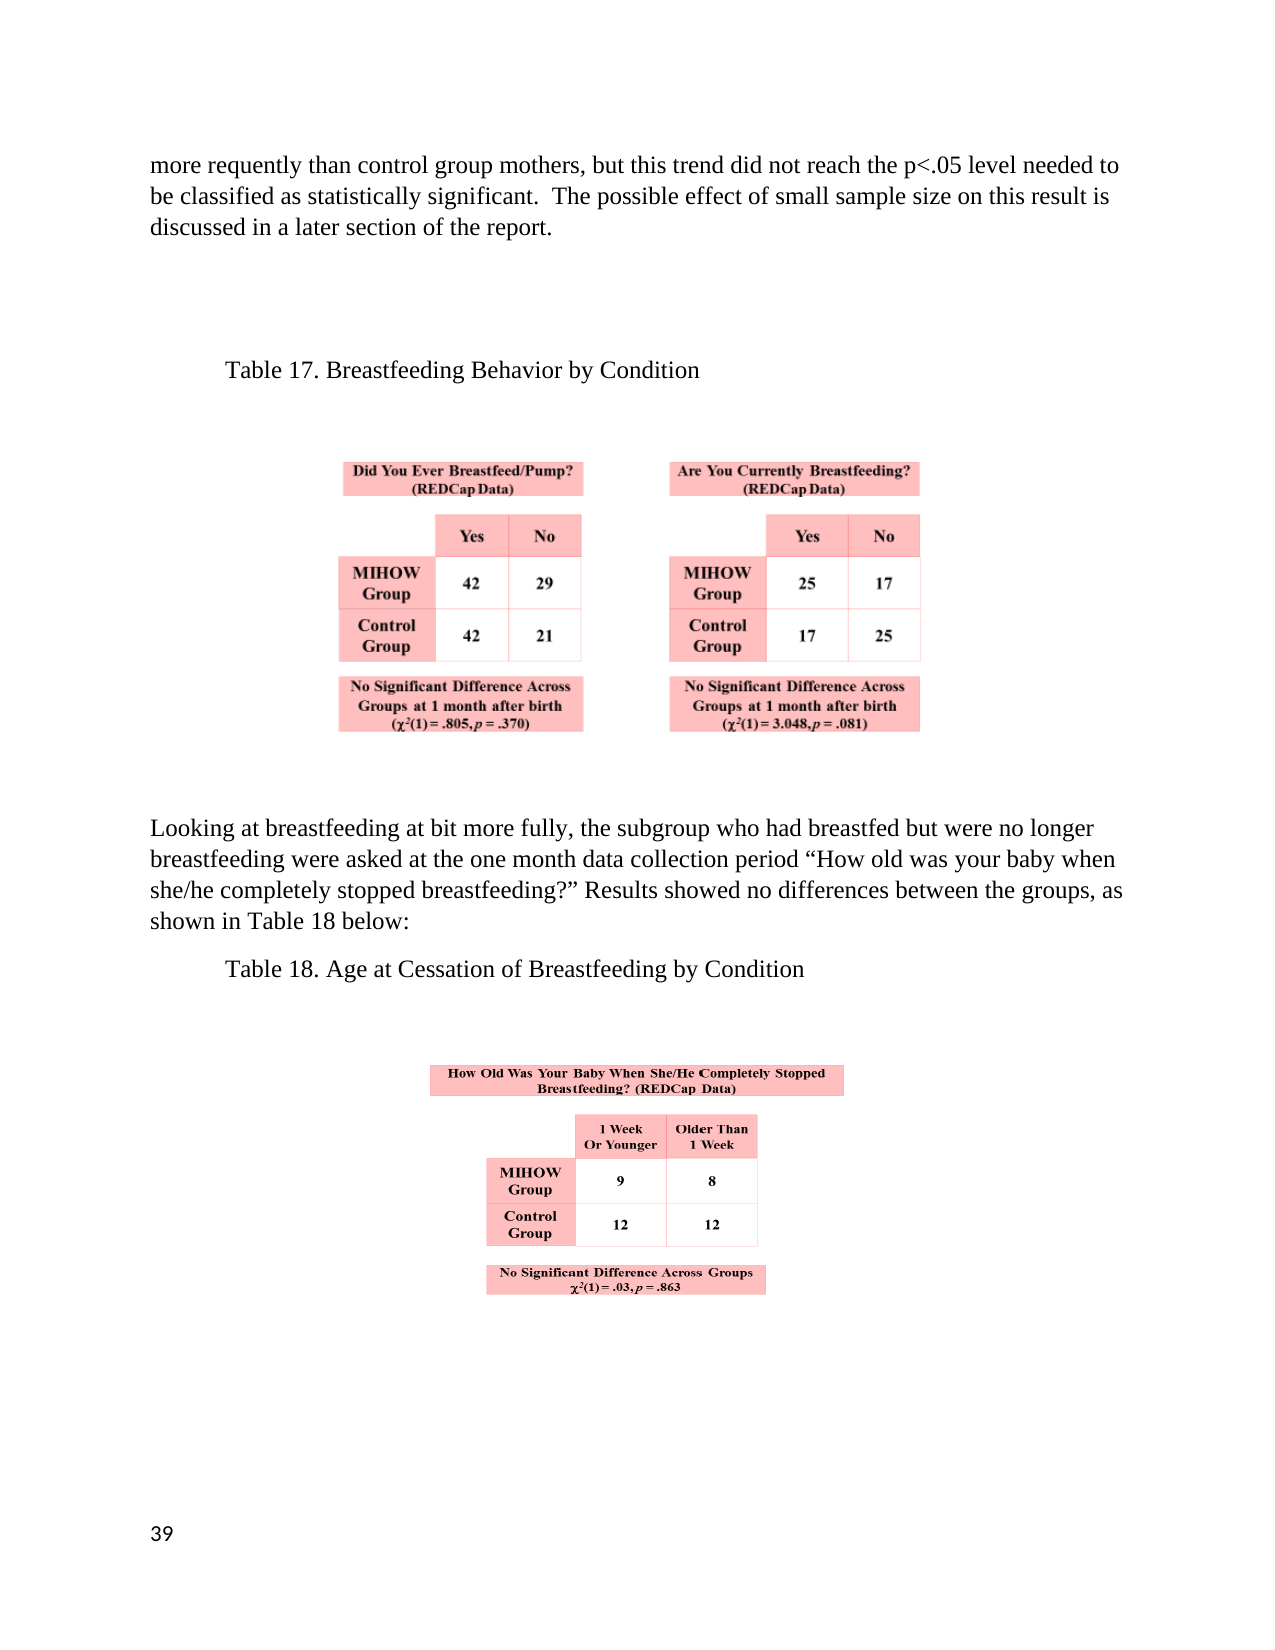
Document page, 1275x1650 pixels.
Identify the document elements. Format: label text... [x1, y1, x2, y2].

picture [315, 1032, 960, 1351]
text Table 17. Breastfeeding Behavior by Condition [150, 355, 1125, 384]
text Table 18. Age at Cessation of Breastfeeding by Condition [150, 954, 1125, 983]
text Looking at breastfeeding at bit more fully, the subgroup who had breastfed but were no longer breastfeeding were asked at the one month data collection period “How old was your baby when she/he completely stopped breastfeeding?” Results showed no differences between the groups, as shown in Table 18 below: [150, 813, 1125, 935]
picture [287, 402, 988, 795]
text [150, 150, 1125, 241]
